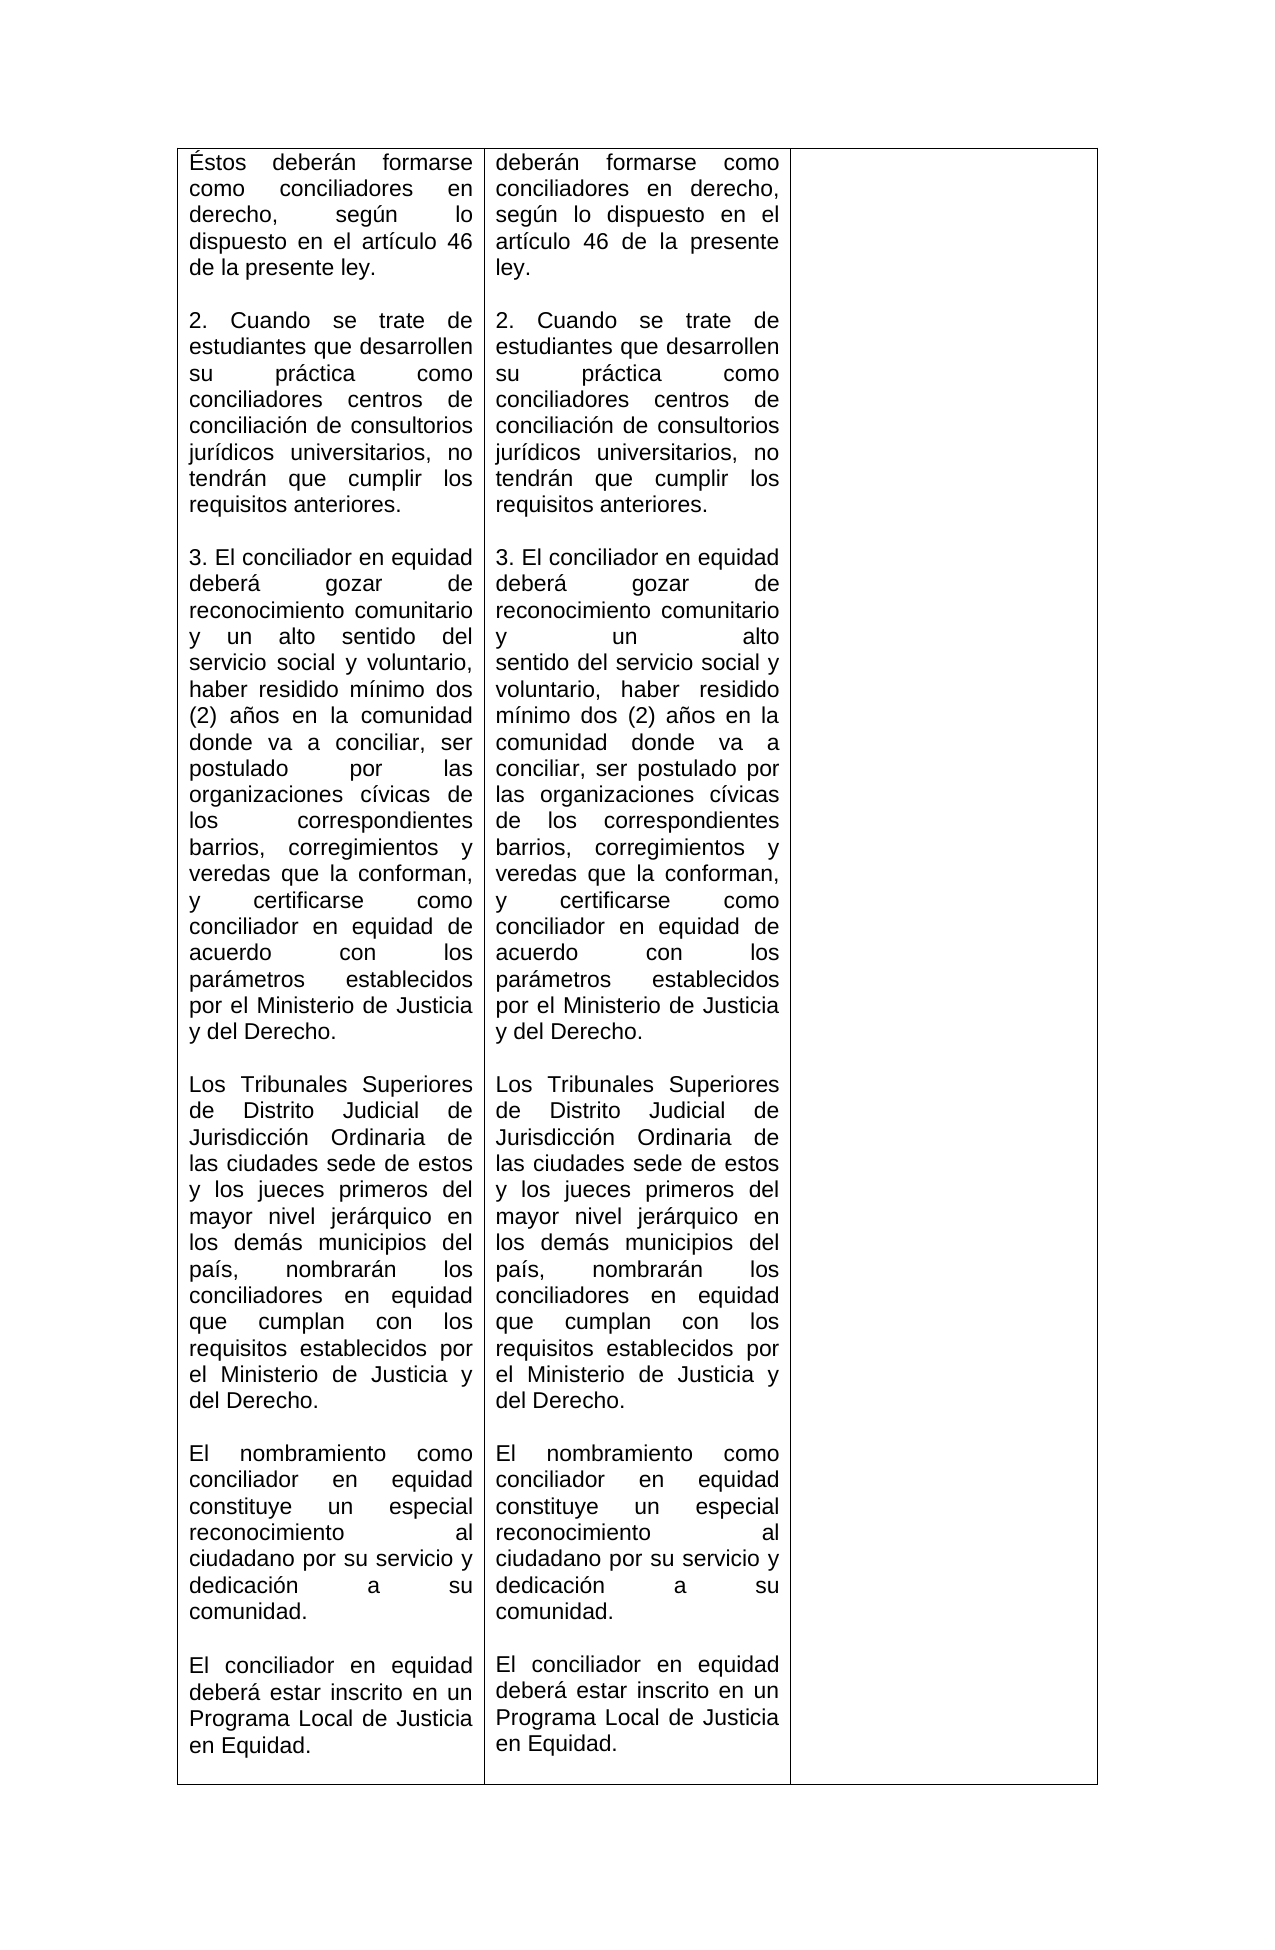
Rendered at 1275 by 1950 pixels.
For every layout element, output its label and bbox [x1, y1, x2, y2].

table_cell [178, 149, 484, 1784]
table_cell [791, 149, 1097, 1784]
table_cell [485, 149, 790, 1784]
